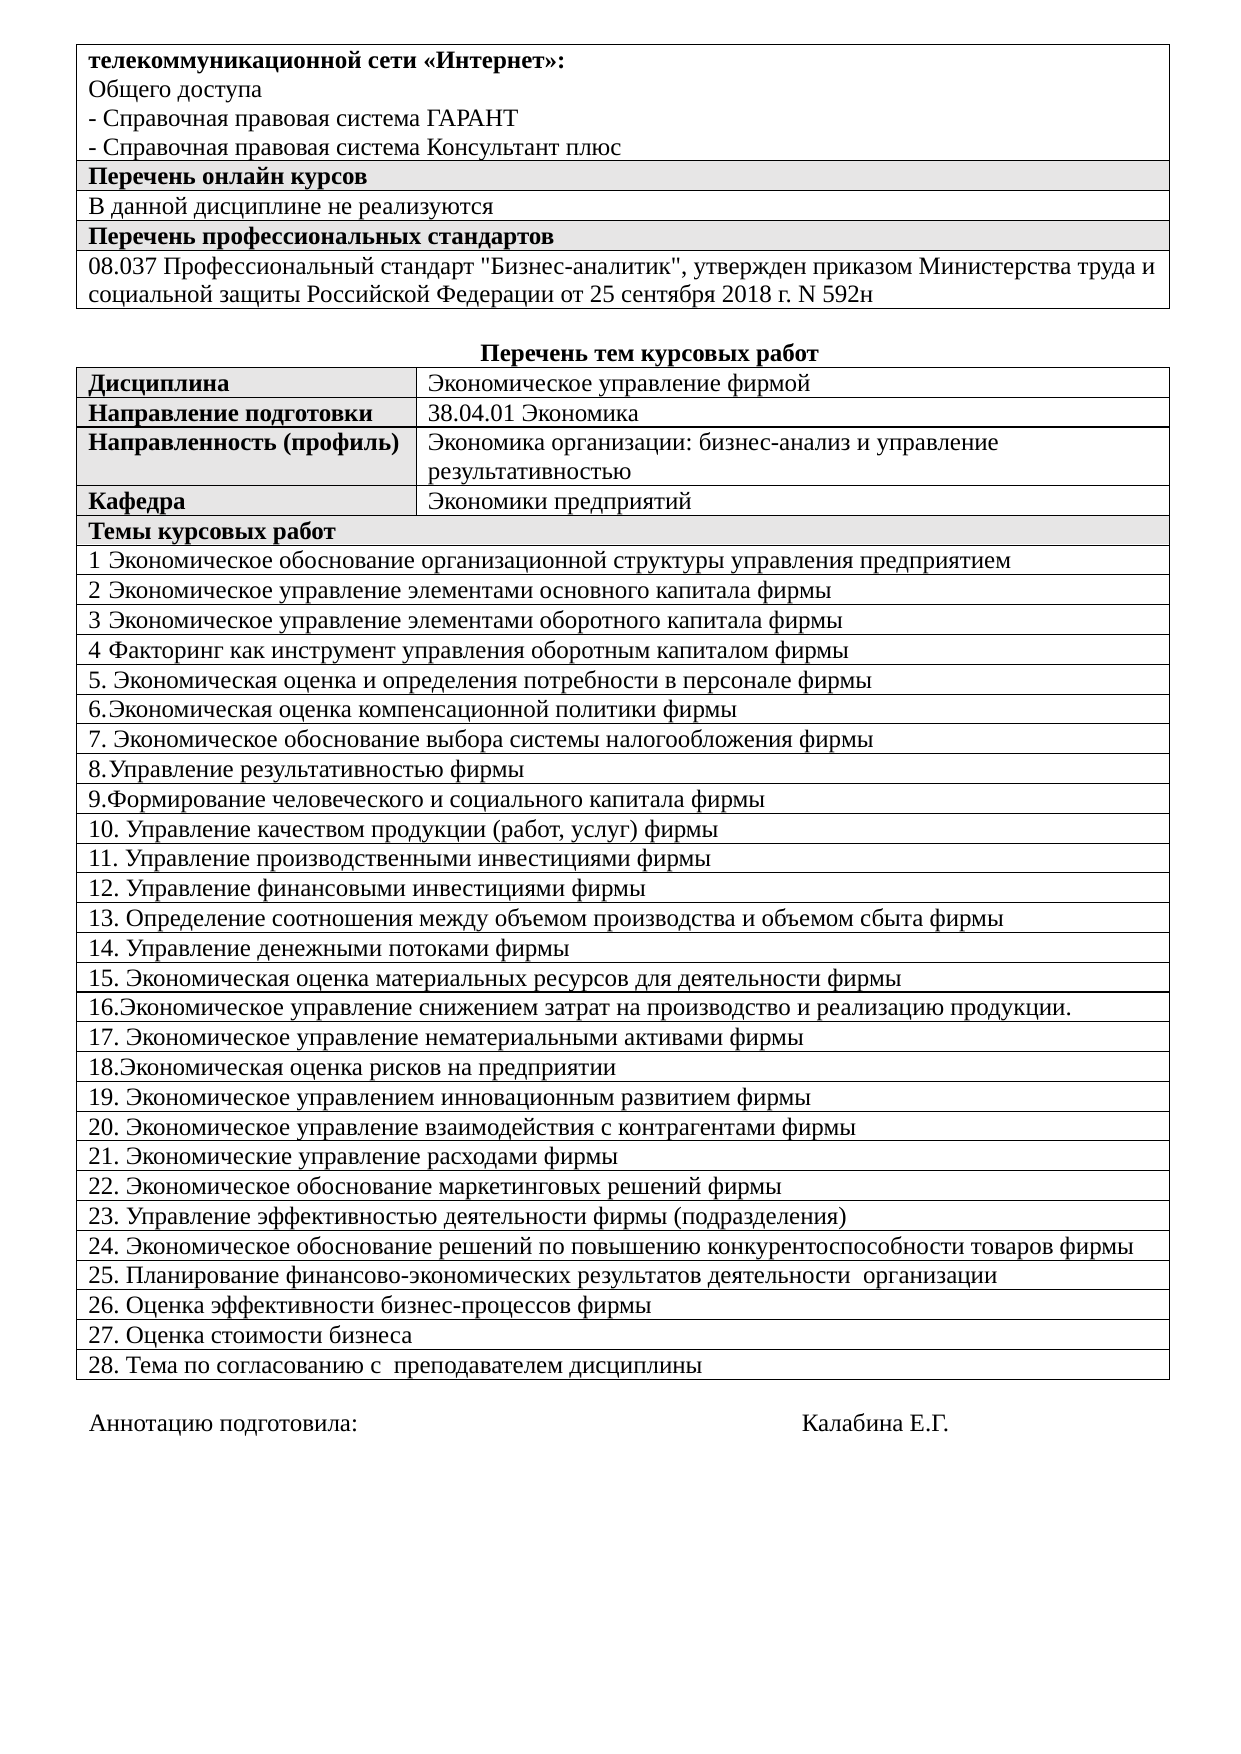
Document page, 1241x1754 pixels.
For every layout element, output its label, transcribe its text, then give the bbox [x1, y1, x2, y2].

table_cell Перечень профессиональных стандартов [77, 221, 1169, 250]
table_cell 1 Экономическое обоснование организационной структуры управления предприятием [77, 546, 1169, 574]
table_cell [77, 45, 1169, 160]
table_cell 5. Экономическая оценка и определения потребности в персонале фирмы [77, 665, 1169, 693]
table_cell 18.Экономическая оценка рисков на предприятии [77, 1052, 1169, 1081]
table_cell 22. Экономическое обоснование маркетинговых решений фирмы [77, 1171, 1169, 1200]
table_cell Экономика организации: бизнес-анализ и управление результативностью [417, 428, 1169, 485]
table_cell Экономики предприятий [417, 486, 1169, 515]
table_cell 21. Экономические управление расходами фирмы [77, 1141, 1169, 1170]
text Перечень тем курсовых работ [118, 338, 1181, 367]
table_cell 20. Экономическое управление взаимодействия с контрагентами фирмы [77, 1112, 1169, 1140]
table_cell 25. Планирование финансово-экономических результатов деятельности организации [77, 1261, 1169, 1289]
table_cell 17. Экономическое управление нематериальными активами фирмы [77, 1022, 1169, 1051]
table_cell 9.Формирование человеческого и социального капитала фирмы [77, 784, 1169, 813]
table_cell 10. Управление качеством продукции (работ, услуг) фирмы [77, 814, 1169, 842]
table_cell Перечень онлайн курсов [77, 161, 1169, 190]
table_cell 16.Экономическое управление снижением затрат на производство и реализацию продукции. [77, 993, 1169, 1021]
table_cell 28. Тема по согласованию с преподавателем дисциплины [77, 1350, 1169, 1379]
table_header Экономическое управление фирмой [417, 368, 1169, 397]
table_cell 26. Оценка эффективности бизнес-процессов фирмы [77, 1290, 1169, 1319]
table_header Дисциплина [77, 368, 416, 397]
table_cell 27. Оценка стоимости бизнеса [77, 1320, 1169, 1349]
text Аннотацию подготовила: Калабина Е.Г. [88, 1408, 1181, 1437]
table_cell Темы курсовых работ [77, 516, 1169, 544]
table_cell Направленность (профиль) [77, 428, 416, 485]
table_cell 13. Определение соотношения между объемом производства и объемом сбыта фирмы [77, 903, 1169, 932]
table_cell 7. Экономическое обоснование выбора системы налогообложения фирмы [77, 724, 1169, 753]
table_cell 38.04.01 Экономика [417, 398, 1169, 426]
table_cell 6. Экономическая оценка компенсационной политики фирмы [77, 695, 1169, 723]
table_cell 12. Управление финансовыми инвестициями фирмы [77, 873, 1169, 902]
table_cell 11. Управление производственными инвестициями фирмы [77, 844, 1169, 872]
table_cell 23. Управление эффективностью деятельности фирмы (подразделения) [77, 1201, 1169, 1230]
table_cell Направление подготовки [77, 398, 416, 426]
table_cell 08.037 Профессиональный стандарт "Бизнес-аналитик", утвержден приказом Министерства труда и социальной защиты Российской Федерации от 25 сентября 2018 г. N 592н [77, 251, 1169, 308]
table_cell 19. Экономическое управлением инновационным развитием фирмы [77, 1082, 1169, 1111]
table_cell 15. Экономическая оценка материальных ресурсов для деятельности фирмы [77, 963, 1169, 991]
table_cell 2 Экономическое управление элементами основного капитала фирмы [77, 575, 1169, 604]
table_cell 24. Экономическое обоснование решений по повышению конкурентоспособности товаров фирмы [77, 1231, 1169, 1259]
table_cell 14. Управление денежными потоками фирмы [77, 933, 1169, 962]
table_cell 4 Факторинг как инструмент управления оборотным капиталом фирмы [77, 635, 1169, 664]
table_cell 3 Экономическое управление элементами оборотного капитала фирмы [77, 605, 1169, 634]
table_cell Кафедра [77, 486, 416, 515]
table_cell 8. Управление результативностью фирмы [77, 754, 1169, 783]
table_cell В данной дисциплине не реализуются [77, 191, 1169, 220]
